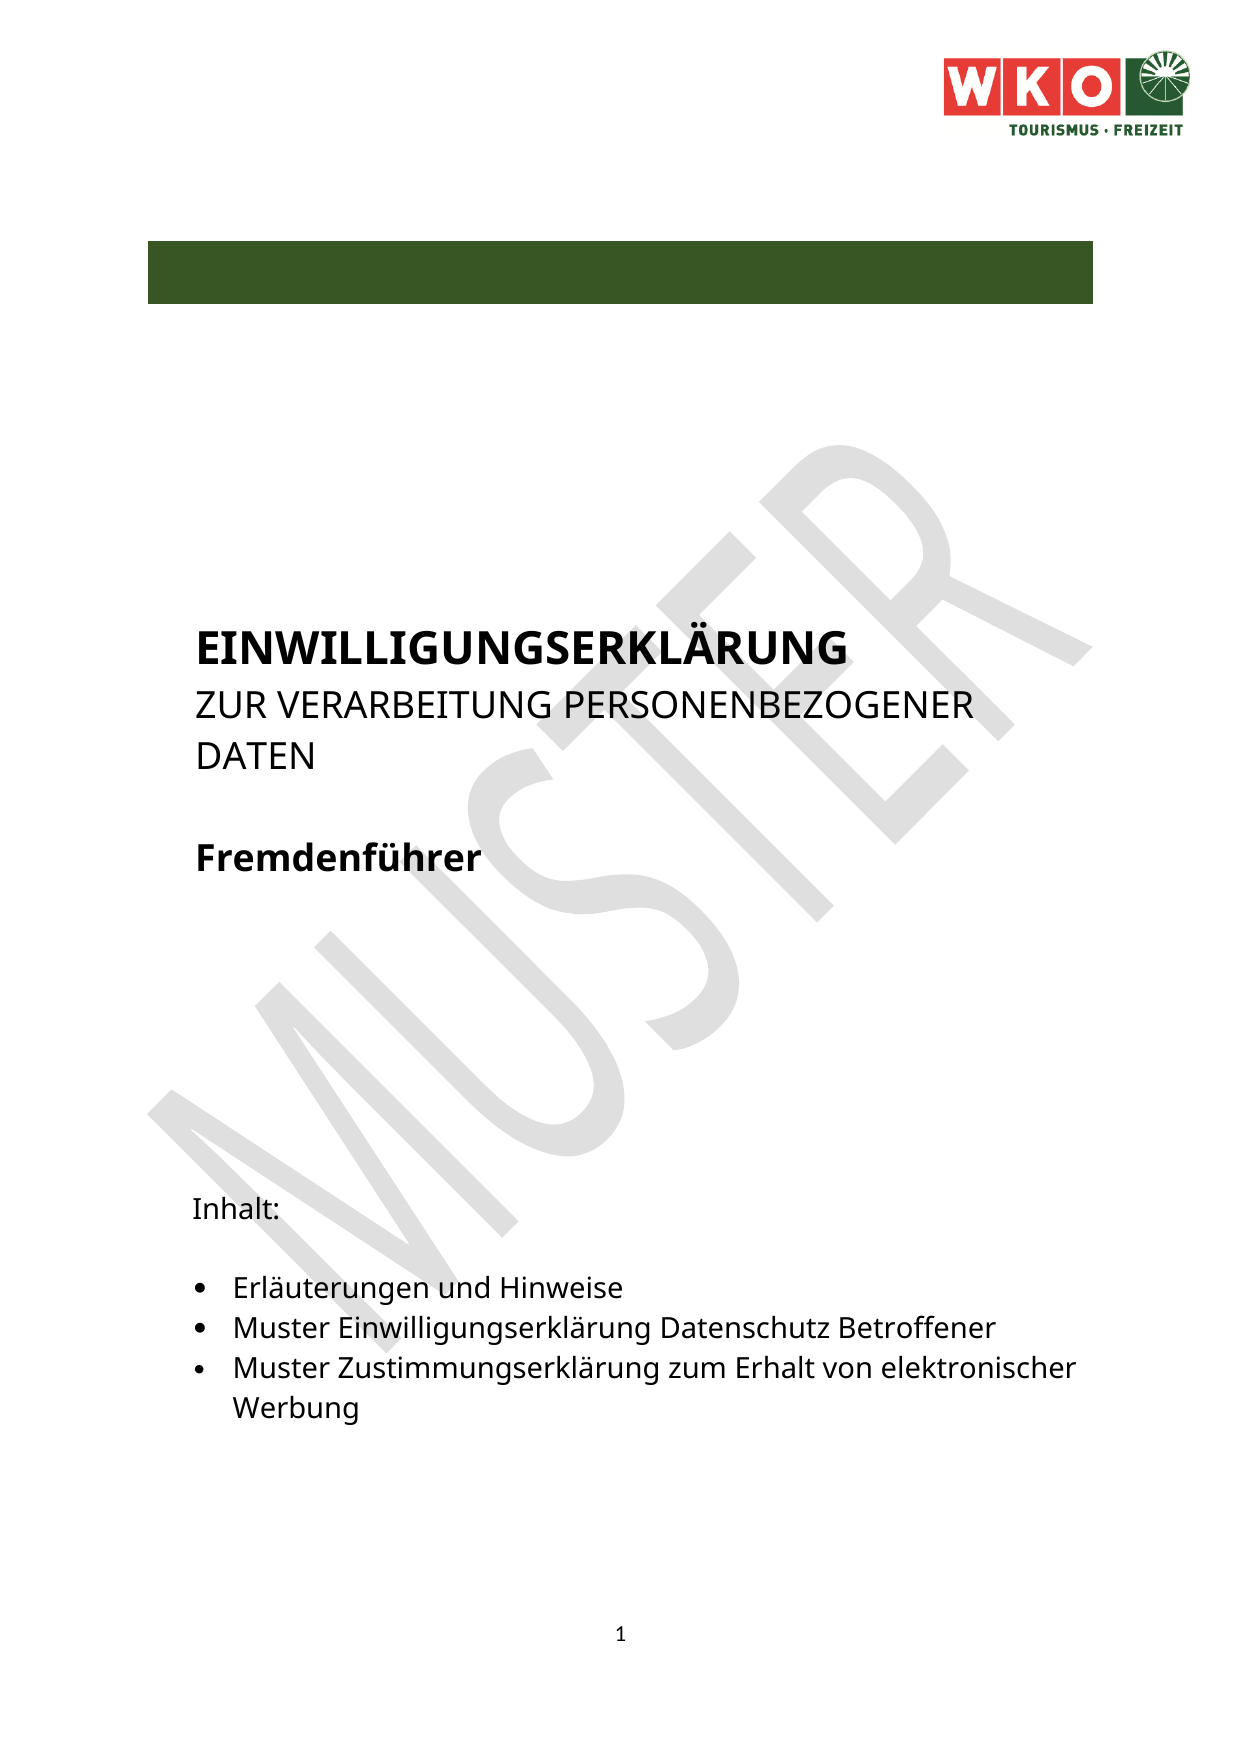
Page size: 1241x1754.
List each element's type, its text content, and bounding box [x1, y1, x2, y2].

text ZUR VERARBEITUNG PERSONENBEZOGENER DATEN [195, 678, 1093, 780]
picture [943, 43, 1191, 146]
text Inhalt: [148, 1188, 1093, 1228]
text Fremdenführer [195, 831, 1093, 882]
list Muster Zustimmungserklärung zum Erhalt von elektronischer Werbung [195, 1347, 1093, 1427]
list Erläuterungen und Hinweise [195, 1268, 1093, 1307]
text EINWILLIGUNGSERKLÄRUNG [195, 616, 1093, 678]
list Muster Einwilligungserklärung Datenschutz Betroffener [195, 1307, 1093, 1347]
